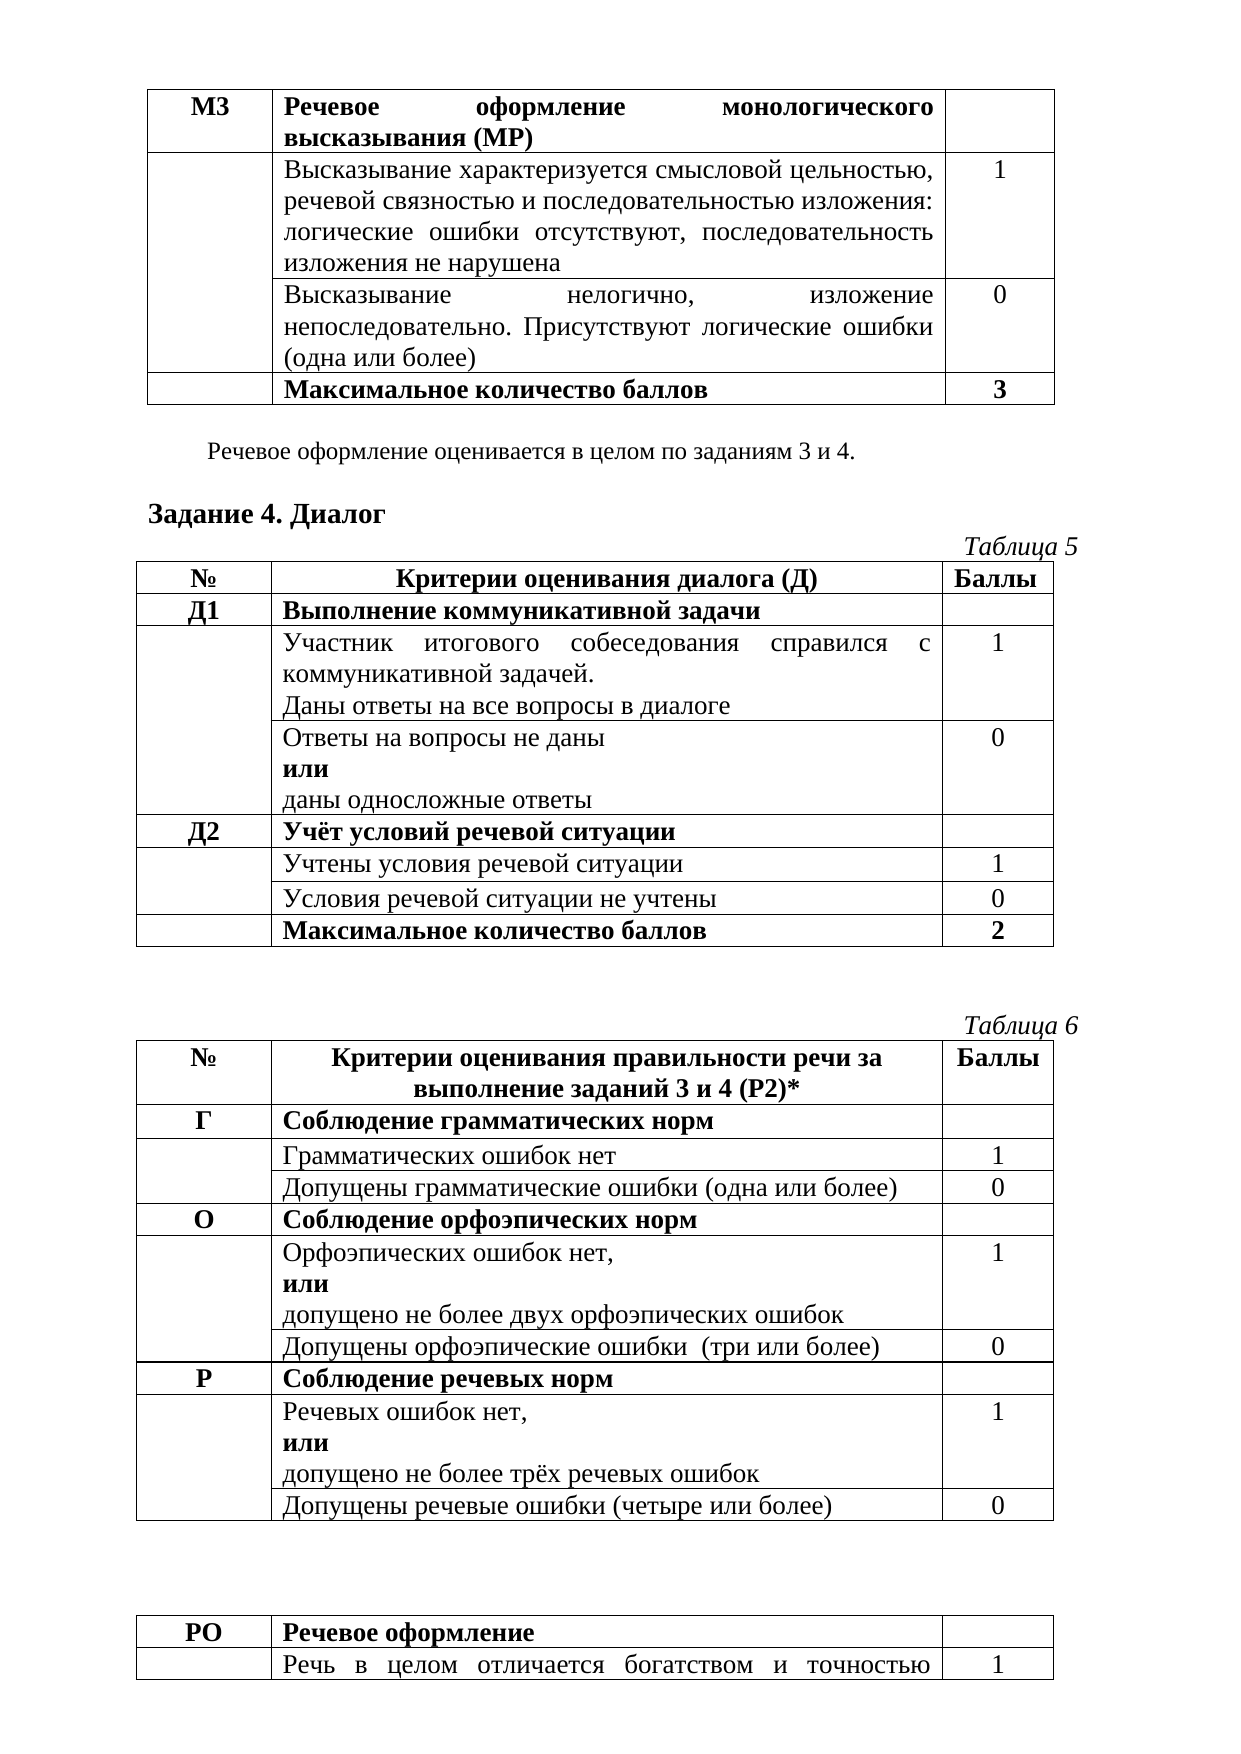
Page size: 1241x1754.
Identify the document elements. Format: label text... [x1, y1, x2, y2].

table_cell Высказывание характеризуется смысловой цельностью, речевой связностью и последовательностью изложения: логические ошибки отсутствуют, последовательность изложения не нарушена [273, 153, 945, 278]
table_cell Учёт условий речевой ситуации [272, 815, 942, 847]
table_cell 1 [943, 1395, 1053, 1488]
table_cell Соблюдение речевых норм [272, 1363, 942, 1394]
table_header Критерии оценивания правильности речи за выполнение заданий 3 и 4 (Р2)* [272, 1041, 942, 1103]
table_cell [137, 848, 271, 913]
table_cell Соблюдение грамматических норм [272, 1105, 942, 1138]
table_cell [943, 1363, 1053, 1394]
table_cell Речевых ошибок нет, или допущено не более трёх речевых ошибок [272, 1395, 942, 1488]
table_cell [137, 1236, 271, 1361]
table_cell 3 [946, 373, 1054, 404]
table_cell Максимальное количество баллов [273, 373, 945, 404]
table_cell [943, 1105, 1053, 1138]
table_cell Соблюдение орфоэпических норм [272, 1204, 942, 1235]
table_cell 1 [943, 848, 1053, 881]
table_cell [137, 1139, 271, 1203]
table_cell Высказывание нелогично, изложение непоследовательно. Присутствуют логические ошибки (одна или более) [273, 279, 945, 372]
table_cell [946, 90, 1054, 152]
list Таблица 6 [148, 1009, 1078, 1040]
table_cell [943, 815, 1053, 847]
table_header № [137, 562, 271, 593]
table_cell 1 [943, 1139, 1053, 1170]
table_cell 0 [943, 721, 1053, 814]
table_header [943, 1616, 1053, 1647]
table_cell 2 [943, 915, 1053, 946]
table_cell Ответы на вопросы не даны или даны односложные ответы [272, 721, 942, 814]
table_cell 1 [943, 626, 1053, 720]
table_cell [943, 594, 1053, 625]
table_cell [943, 1204, 1053, 1235]
table_cell Допущены грамматические ошибки (одна или более) [272, 1171, 942, 1203]
table_cell Условия речевой ситуации не учтены [272, 882, 942, 913]
table_cell О [137, 1204, 271, 1235]
table_cell Допущены орфоэпические ошибки (три или более) [272, 1330, 942, 1361]
table_cell Орфоэпических ошибок нет, или допущено не более двух орфоэпических ошибок [272, 1236, 942, 1329]
table_cell Учтены условия речевой ситуации [272, 848, 942, 881]
table_cell 0 [943, 882, 1053, 913]
text Задание 4. Диалог [148, 496, 1078, 530]
table_cell Речевое оформление монологического высказывания (МР) [273, 90, 945, 152]
table_cell Максимальное количество баллов [272, 915, 942, 946]
table_cell [148, 153, 272, 372]
table_cell [137, 626, 271, 814]
table_cell 1 [943, 1236, 1053, 1329]
table_header Баллы [943, 1041, 1053, 1103]
table_cell 1 [943, 1648, 1053, 1679]
table_cell Г [137, 1105, 271, 1138]
table_cell 0 [943, 1171, 1053, 1203]
table_cell [137, 915, 271, 946]
table_cell 1 [946, 153, 1054, 278]
list Речевое оформление оценивается в целом по заданиям 3 и 4. [148, 436, 1167, 465]
table_cell [137, 1395, 271, 1520]
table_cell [272, 1648, 942, 1679]
table_cell 0 [943, 1489, 1053, 1520]
table_cell Допущены речевые ошибки (четыре или более) [272, 1489, 942, 1520]
table_cell Д1 [137, 594, 271, 625]
table_cell Грамматических ошибок нет [272, 1139, 942, 1170]
table_header Критерии оценивания диалога (Д) [272, 562, 942, 593]
table_cell Выполнение коммуникативной задачи [272, 594, 942, 625]
table_cell Д2 [137, 815, 271, 847]
table_cell Р [137, 1363, 271, 1394]
table_header РО [137, 1616, 271, 1647]
table_cell 0 [946, 279, 1054, 372]
list Таблица 5 [148, 530, 1078, 561]
table_cell [148, 373, 272, 404]
table_cell М3 [148, 90, 272, 152]
table_cell 0 [943, 1330, 1053, 1361]
table_header Речевое оформление [272, 1616, 942, 1647]
table_header Баллы [943, 562, 1053, 593]
table_cell Участник итогового собеседования справился с коммуникативной задачей. Даны ответы на все вопросы в диалоге [272, 626, 942, 720]
table_header № [137, 1041, 271, 1103]
table_cell [137, 1648, 271, 1679]
